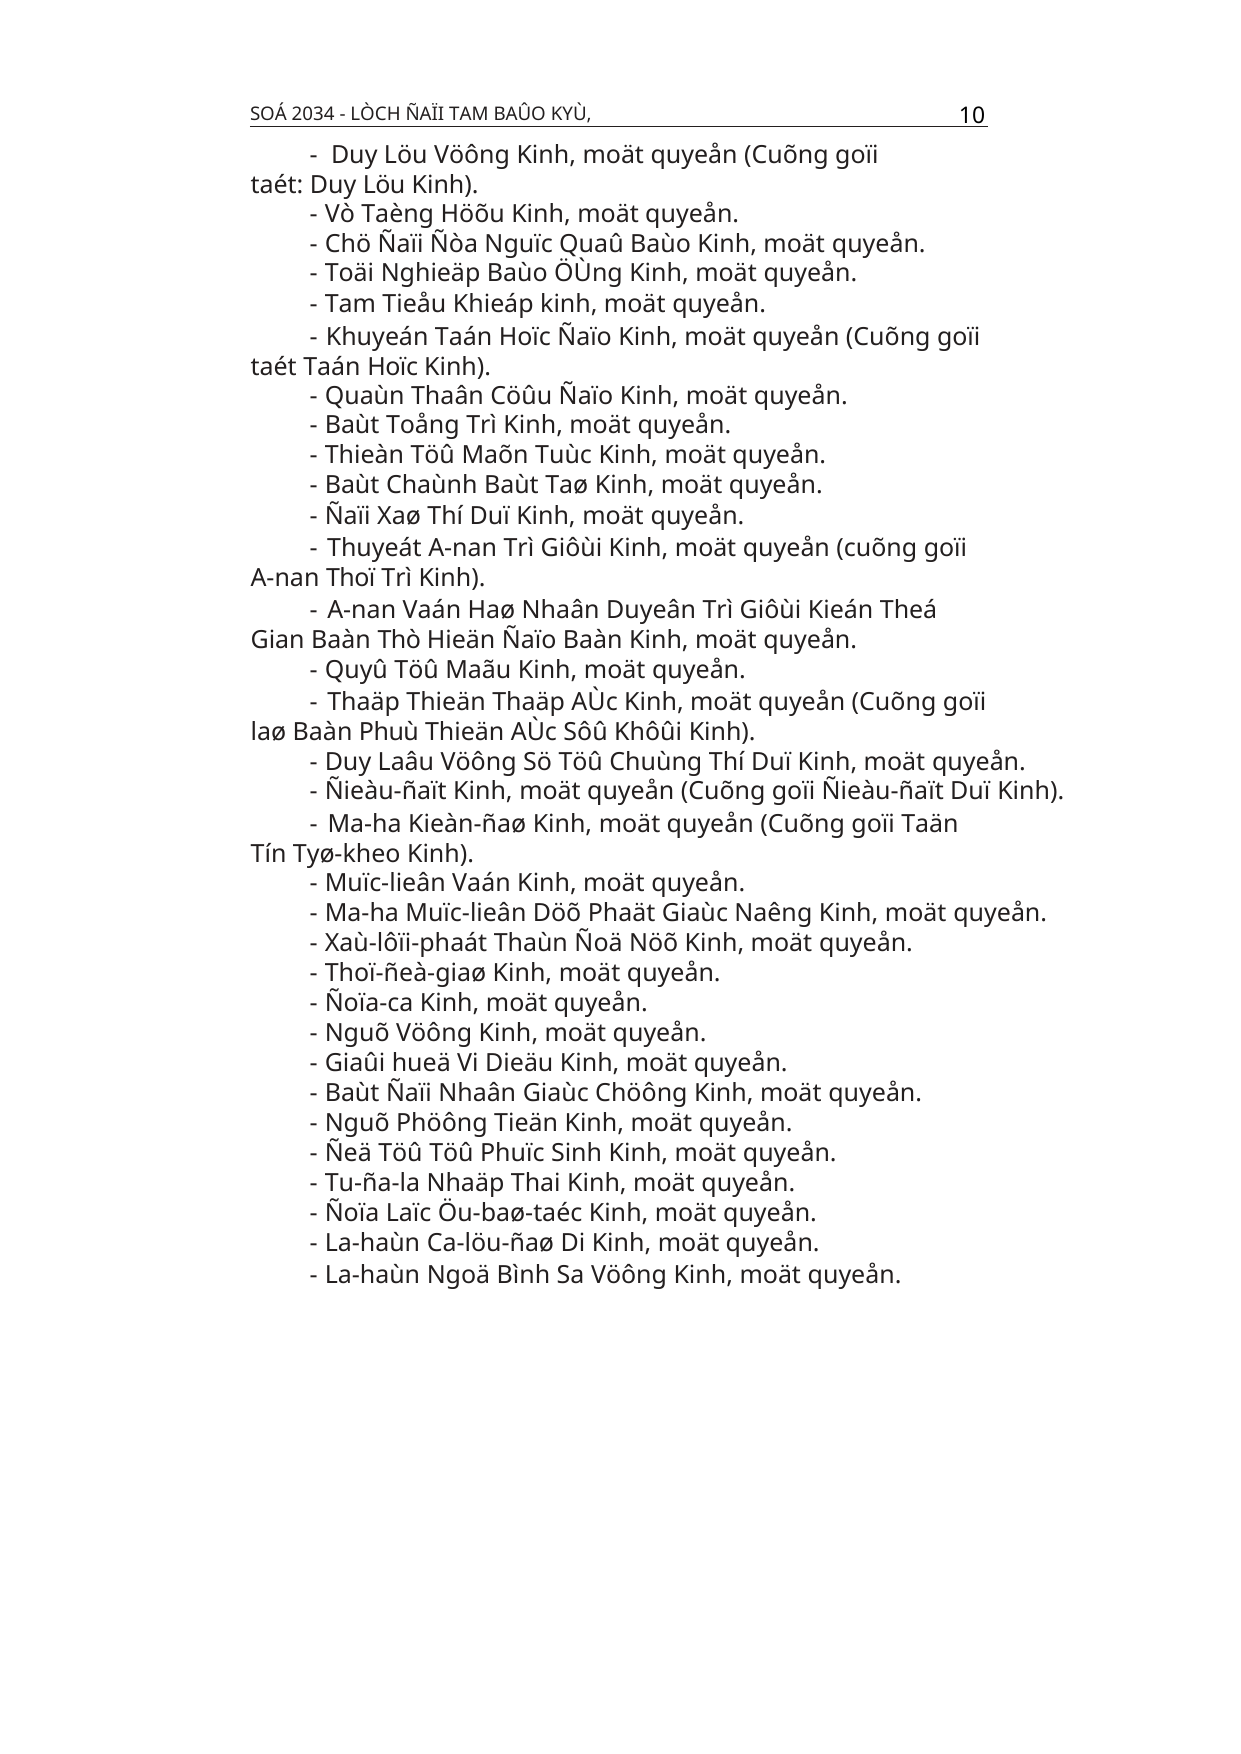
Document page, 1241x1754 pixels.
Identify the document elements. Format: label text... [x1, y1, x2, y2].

list Tu-ña-la Nhaäp Thai Kinh, moät quyeån. [309, 1167, 1065, 1197]
list Duy Laâu Vöông Sö Töû Chuùng Thí Duï Kinh, moät quyeån. [309, 748, 1065, 776]
list La-haùn Ngoä Bình Sa Vöông Kinh, moät quyeån. [309, 1258, 1065, 1289]
list Ma-ha Kieàn-ñaø Kinh, moät quyeån (Cuõng goïi Taän Tín Tyø-kheo Kinh). [250, 807, 988, 869]
list Xaù-lôïi-phaát Thaùn Ñoä Nöõ Kinh, moät quyeån. [309, 927, 1065, 957]
list Ñoïa Laïc Öu-baø-taéc Kinh, moät quyeån. [309, 1197, 1065, 1227]
list Nguõ Phöông Tieän Kinh, moät quyeån. [309, 1107, 1065, 1137]
list Muïc-lieân Vaán Kinh, moät quyeån. [309, 869, 1065, 897]
list Ñaïi Xaø Thí Duï Kinh, moät quyeån. [309, 500, 1065, 530]
list Khuyeán Taán Hoïc Ñaïo Kinh, moät quyeån (Cuõng goïi taét Taán Hoïc Kinh). [250, 320, 982, 382]
list Toäi Nghieäp Baùo ÖÙng Kinh, moät quyeån. [309, 258, 1065, 288]
list Tam Tieåu Khieáp kinh, moät quyeån. [309, 288, 1065, 319]
list Thoï-ñeà-giaø Kinh, moät quyeån. [309, 957, 1065, 987]
list Ñieàu-ñaït Kinh, moät quyeån (Cuõng goïi Ñieàu-ñaït Duï Kinh). [309, 776, 1065, 806]
list Duy Löu Vöông Kinh, moät quyeån (Cuõng goïi taét: Duy Löu Kinh). [250, 138, 933, 200]
list Baùt Toång Trì Kinh, moät quyeån. [309, 410, 1065, 440]
list Giaûi hueä Vi Dieäu Kinh, moät quyeån. [309, 1047, 1065, 1077]
list A-nan Vaán Haø Nhaân Duyeân Trì Giôùi Kieán Theá Gian Baàn Thò Hieän Ñaïo Baàn Kinh, moät quyeån. [250, 594, 989, 656]
list Baùt Chaùnh Baùt Taø Kinh, moät quyeån. [309, 470, 1065, 500]
list Thieàn Töû Maõn Tuùc Kinh, moät quyeån. [309, 440, 1065, 470]
list Quaùn Thaân Cöûu Ñaïo Kinh, moät quyeån. [309, 382, 1065, 410]
list Thuyeát A-nan Trì Giôùi Kinh, moät quyeån (cuõng goïi A-nan Thoï Trì Kinh). [250, 532, 969, 594]
list Quyû Töû Maãu Kinh, moät quyeån. [309, 656, 1065, 684]
list Nguõ Vöông Kinh, moät quyeån. [309, 1017, 1065, 1047]
list Baùt Ñaïi Nhaân Giaùc Chöông Kinh, moät quyeån. [309, 1077, 1065, 1107]
list Ñeä Töû Töû Phuïc Sinh Kinh, moät quyeån. [309, 1137, 1065, 1167]
list Chö Ñaïi Ñòa Nguïc Quaû Baùo Kinh, moät quyeån. [309, 228, 1065, 258]
list Thaäp Thieän Thaäp AÙc Kinh, moät quyeån (Cuõng goïi laø Baàn Phuù Thieän AÙc Sôû Khôûi Kinh). [250, 686, 989, 748]
list Vò Taèng Höõu Kinh, moät quyeån. [309, 200, 1065, 228]
list Ma-ha Muïc-lieân Döõ Phaät Giaùc Naêng Kinh, moät quyeån. [309, 897, 1065, 927]
list Ñoïa-ca Kinh, moät quyeån. [309, 987, 1065, 1017]
list La-haùn Ca-löu-ñaø Di Kinh, moät quyeån. [309, 1227, 1065, 1258]
